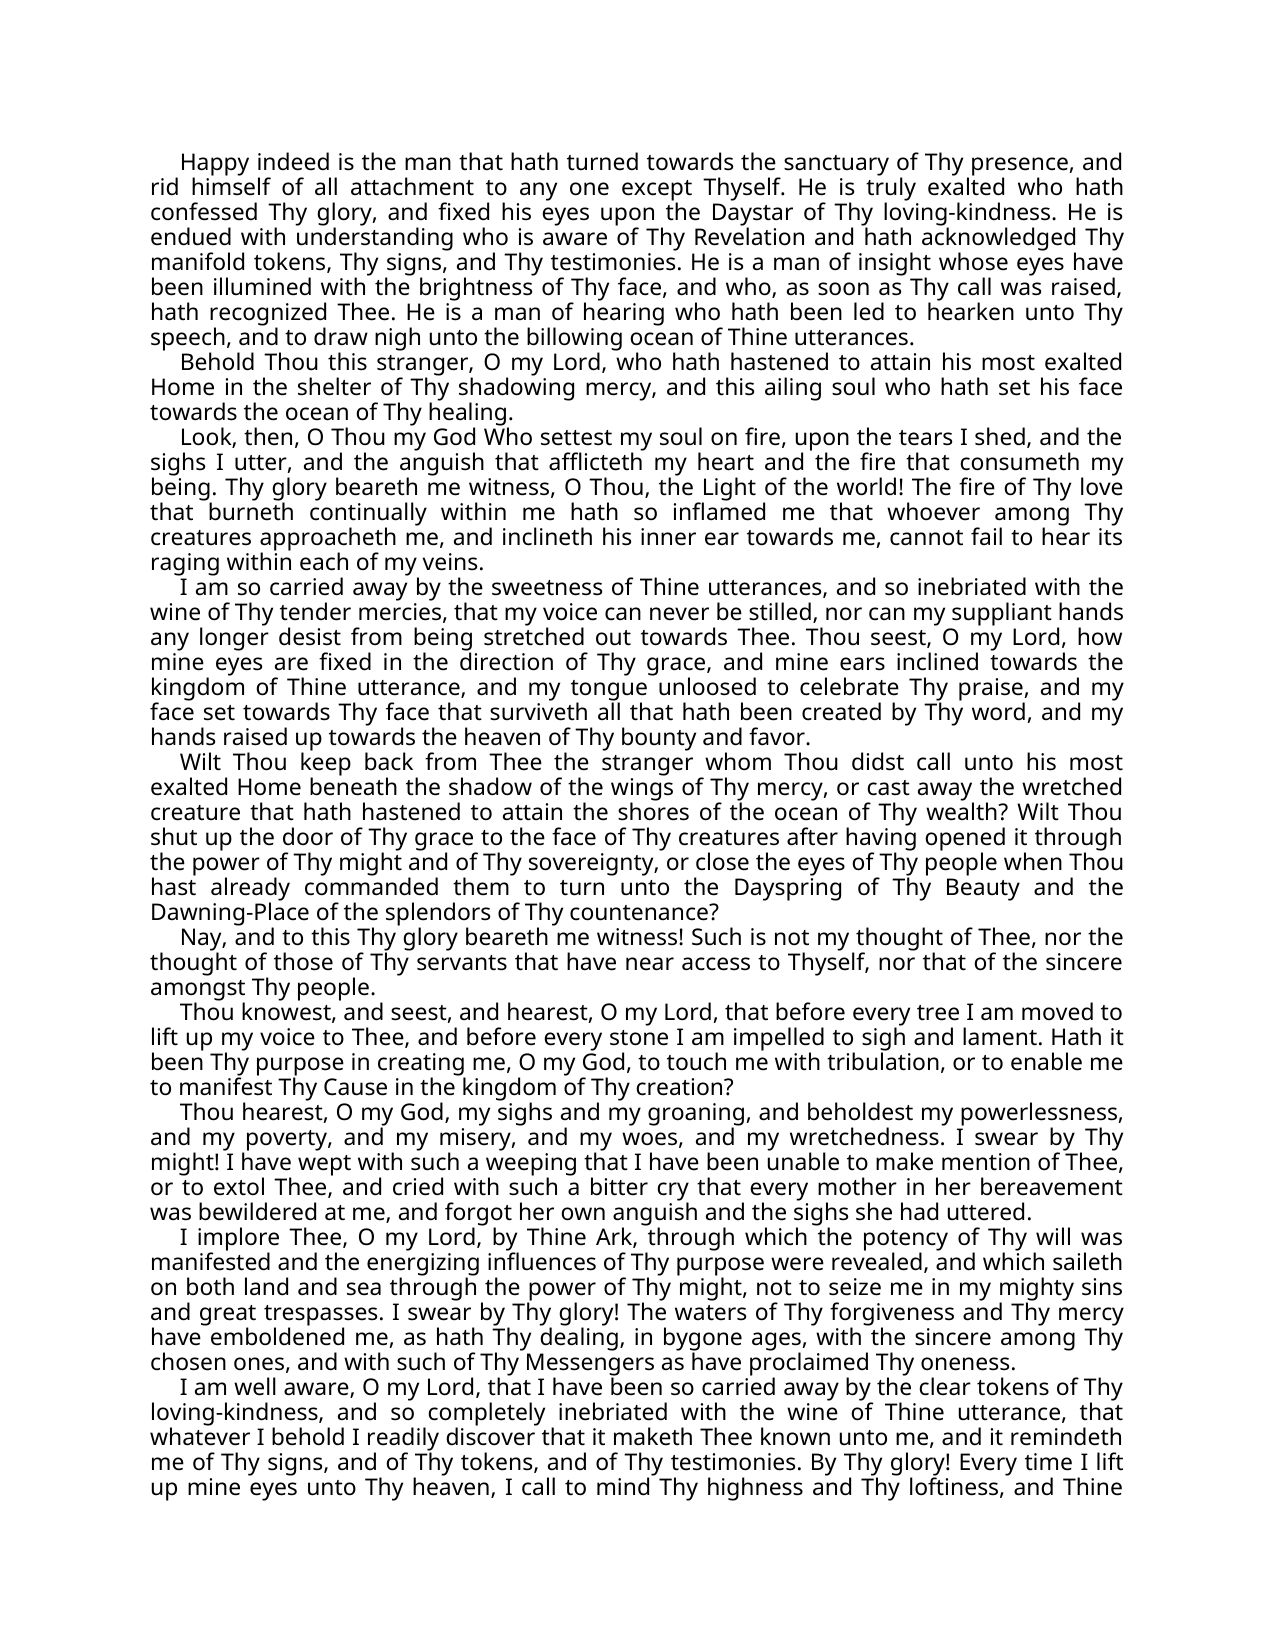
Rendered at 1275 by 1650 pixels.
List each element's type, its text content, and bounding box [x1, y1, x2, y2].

text Thou hearest, O my God, my sighs and my groaning, and beholdest my powerlessness, and my poverty, and my misery, and my woes, and my wretchedness. I swear by Thy might! I have wept with such a weeping that I have been unable to make mention of Thee, or to extol Thee, and cried with such a bitter cry that every mother in her bereavement was bewildered at me, and forgot her own anguish and the sighs she had uttered. [150, 1100, 1125, 1225]
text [150, 1375, 1125, 1500]
text I implore Thee, O my Lord, by Thine Ark, through which the potency of Thy will was manifested and the energizing influences of Thy purpose were revealed, and which saileth on both land and sea through the power of Thy might, not to seize me in my mighty sins and great trespasses. I swear by Thy glory! The waters of Thy forgiveness and Thy mercy have emboldened me, as hath Thy dealing, in bygone ages, with the sincere among Thy chosen ones, and with such of Thy Messengers as have proclaimed Thy oneness. [150, 1225, 1125, 1375]
text Thou knowest, and seest, and hearest, O my Lord, that before every tree I am moved to lift up my voice to Thee, and before every stone I am impelled to sigh and lament. Hath it been Thy purpose in creating me, O my God, to touch me with tribulation, or to enable me to manifest Thy Cause in the kingdom of Thy creation? [150, 1000, 1125, 1100]
text Wilt Thou keep back from Thee the stranger whom Thou didst call unto his most exalted Home beneath the shadow of the wings of Thy mercy, or cast away the wretched creature that hath hastened to attain the shores of the ocean of Thy wealth? Wilt Thou shut up the door of Thy grace to the face of Thy creatures after having opened it through the power of Thy might and of Thy sovereignty, or close the eyes of Thy people when Thou hast already commanded them to turn unto the Dayspring of Thy Beauty and the Dawning-Place of the splendors of Thy countenance? [150, 750, 1125, 925]
text Happy indeed is the man that hath turned towards the sanctuary of Thy presence, and rid himself of all attachment to any one except Thyself. He is truly exalted who hath confessed Thy glory, and fixed his eyes upon the Daystar of Thy loving-kindness. He is endued with understanding who is aware of Thy Revelation and hath acknowledged Thy manifold tokens, Thy signs, and Thy testimonies. He is a man of insight whose eyes have been illumined with the brightness of Thy face, and who, as soon as Thy call was raised, hath recognized Thee. He is a man of hearing who hath been led to hearken unto Thy speech, and to draw nigh unto the billowing ocean of Thine utterances. [150, 150, 1125, 350]
text I am so carried away by the sweetness of Thine utterances, and so inebriated with the wine of Thy tender mercies, that my voice can never be stilled, nor can my suppliant hands any longer desist from being stretched out towards Thee. Thou seest, O my Lord, how mine eyes are fixed in the direction of Thy grace, and mine ears inclined towards the kingdom of Thine utterance, and my tongue unloosed to celebrate Thy praise, and my face set towards Thy face that surviveth all that hath been created by Thy word, and my hands raised up towards the heaven of Thy bounty and favor. [150, 575, 1125, 750]
text Look, then, O Thou my God Who settest my soul on fire, upon the tears I shed, and the sighs I utter, and the anguish that afflicteth my heart and the fire that consumeth my being. Thy glory beareth me witness, O Thou, the Light of the world! The fire of Thy love that burneth continually within me hath so inflamed me that whoever among Thy creatures approacheth me, and inclineth his inner ear towards me, cannot fail to hear its raging within each of my veins. [150, 425, 1125, 575]
text Behold Thou this stranger, O my Lord, who hath hastened to attain his most exalted Home in the shelter of Thy shadowing mercy, and this ailing soul who hath set his face towards the ocean of Thy healing. [150, 350, 1125, 425]
text Nay, and to this Thy glory beareth me witness! Such is not my thought of Thee, nor the thought of those of Thy servants that have near access to Thyself, nor that of the sincere amongst Thy people. [150, 925, 1125, 1000]
